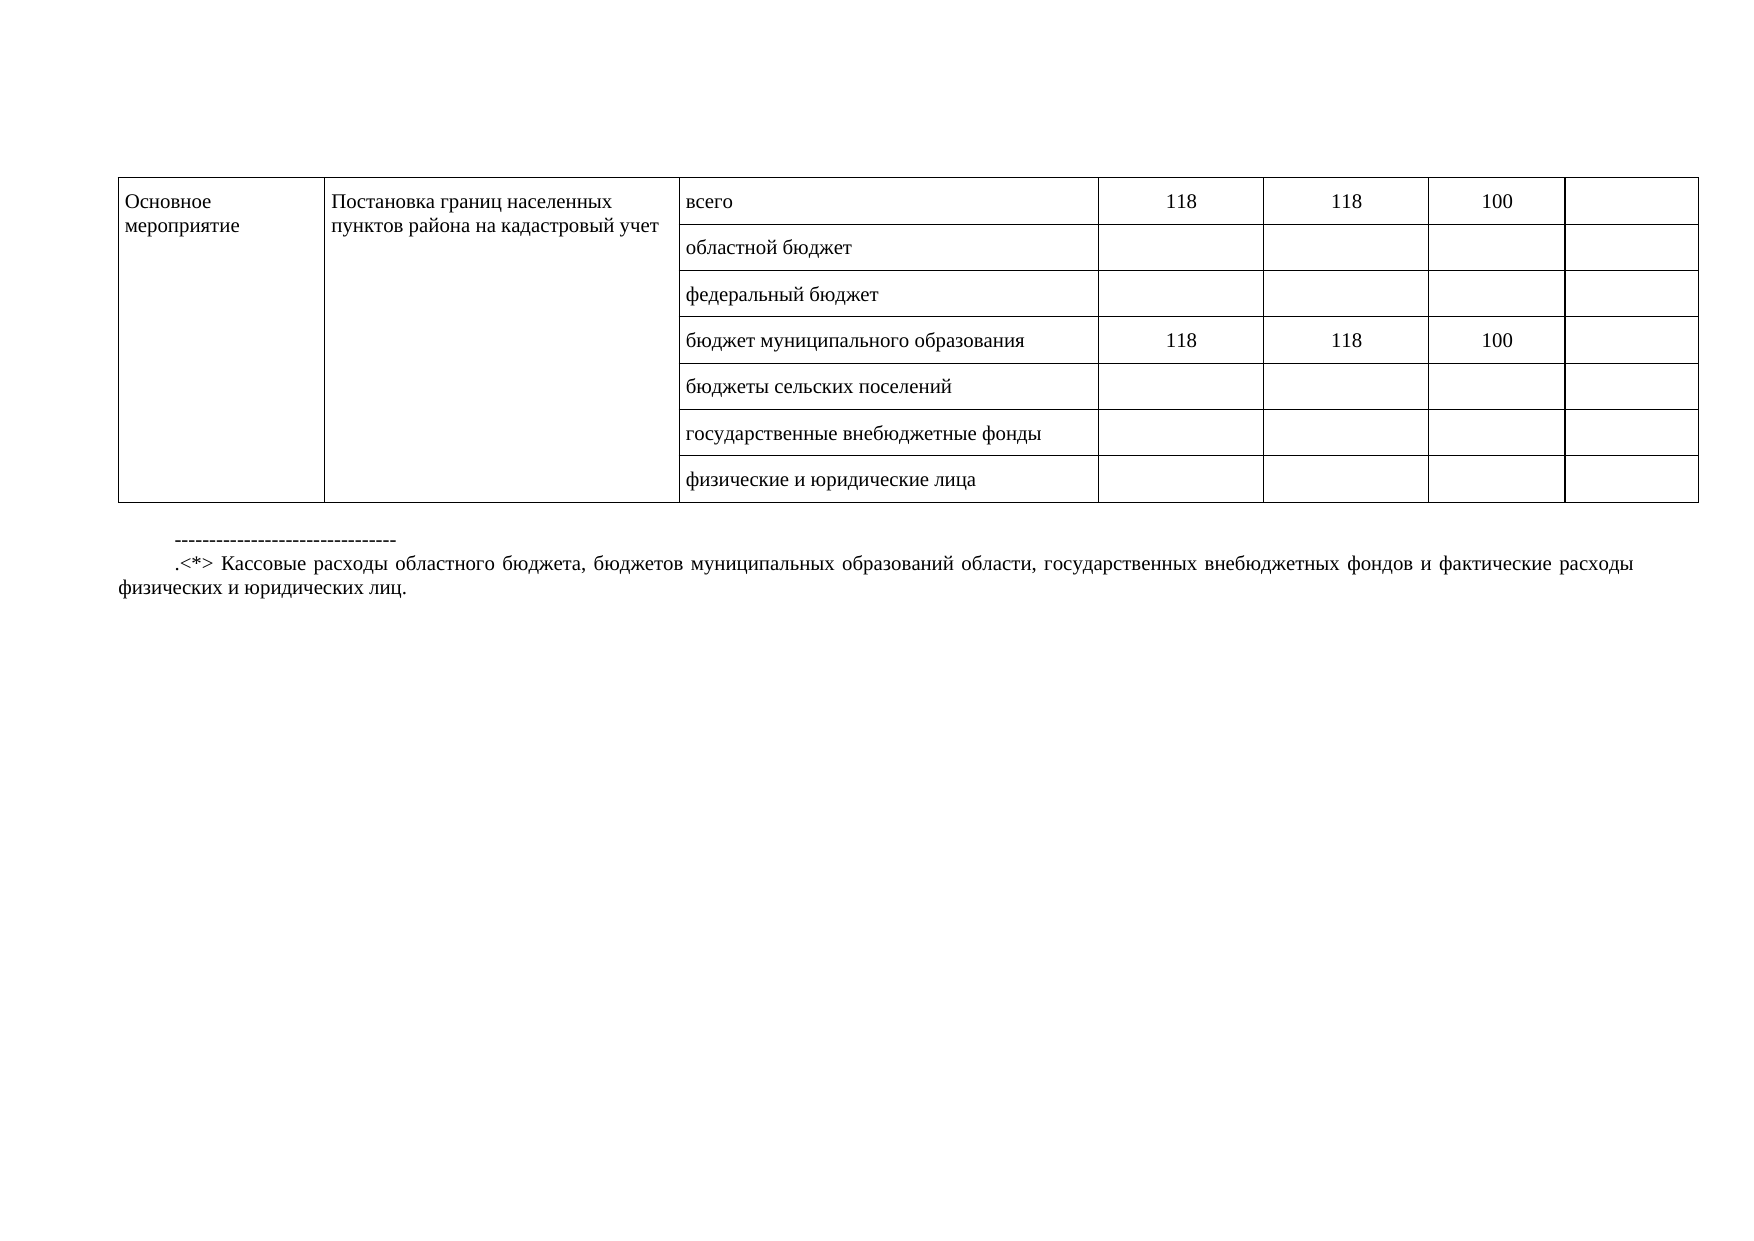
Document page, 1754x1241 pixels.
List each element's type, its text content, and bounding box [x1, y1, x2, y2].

table_cell 100 [1429, 317, 1564, 363]
table_cell [1099, 456, 1263, 502]
table_cell [1099, 410, 1263, 455]
table_cell физические и юридические лица [680, 456, 1098, 502]
table_cell [1566, 364, 1698, 409]
table_cell областной бюджет [680, 225, 1098, 270]
text -------------------------------- [118, 527, 1636, 551]
table_cell [1566, 410, 1698, 455]
table_cell бюджет муниципального образования [680, 317, 1098, 363]
table_cell [1264, 456, 1428, 502]
text .<*> Кассовые расходы областного бюджета, бюджетов муниципальных образований области, государственных внебюджетных фондов и фактические расходы физических и юридических лиц. [118, 551, 1636, 599]
table_cell [1429, 456, 1564, 502]
table_cell 118 [1264, 178, 1428, 223]
table_cell [1429, 364, 1564, 409]
table_cell [1566, 225, 1698, 270]
table_cell бюджеты сельских поселений [680, 364, 1098, 409]
table_cell [1566, 178, 1698, 223]
table_cell [1566, 456, 1698, 502]
table_cell [1566, 317, 1698, 363]
table_cell [1099, 271, 1263, 316]
table_cell [1099, 225, 1263, 270]
table_cell [1566, 271, 1698, 316]
table_cell федеральный бюджет [680, 271, 1098, 316]
table_cell [1264, 271, 1428, 316]
table_cell [1264, 410, 1428, 455]
table_cell всего [680, 178, 1098, 223]
table_cell 118 [1099, 178, 1263, 223]
table_cell Основное мероприятие [119, 178, 324, 502]
table_cell [1264, 225, 1428, 270]
table_cell [1264, 364, 1428, 409]
table_cell [1429, 225, 1564, 270]
table_cell [1429, 271, 1564, 316]
table_cell 100 [1429, 178, 1564, 223]
table_cell [1429, 410, 1564, 455]
table_cell 118 [1264, 317, 1428, 363]
table_cell 118 [1099, 317, 1263, 363]
table_cell государственные внебюджетные фонды [680, 410, 1098, 455]
table_cell Постановка границ населенных пунктов района на кадастровый учет [325, 178, 679, 502]
table_cell [1099, 364, 1263, 409]
